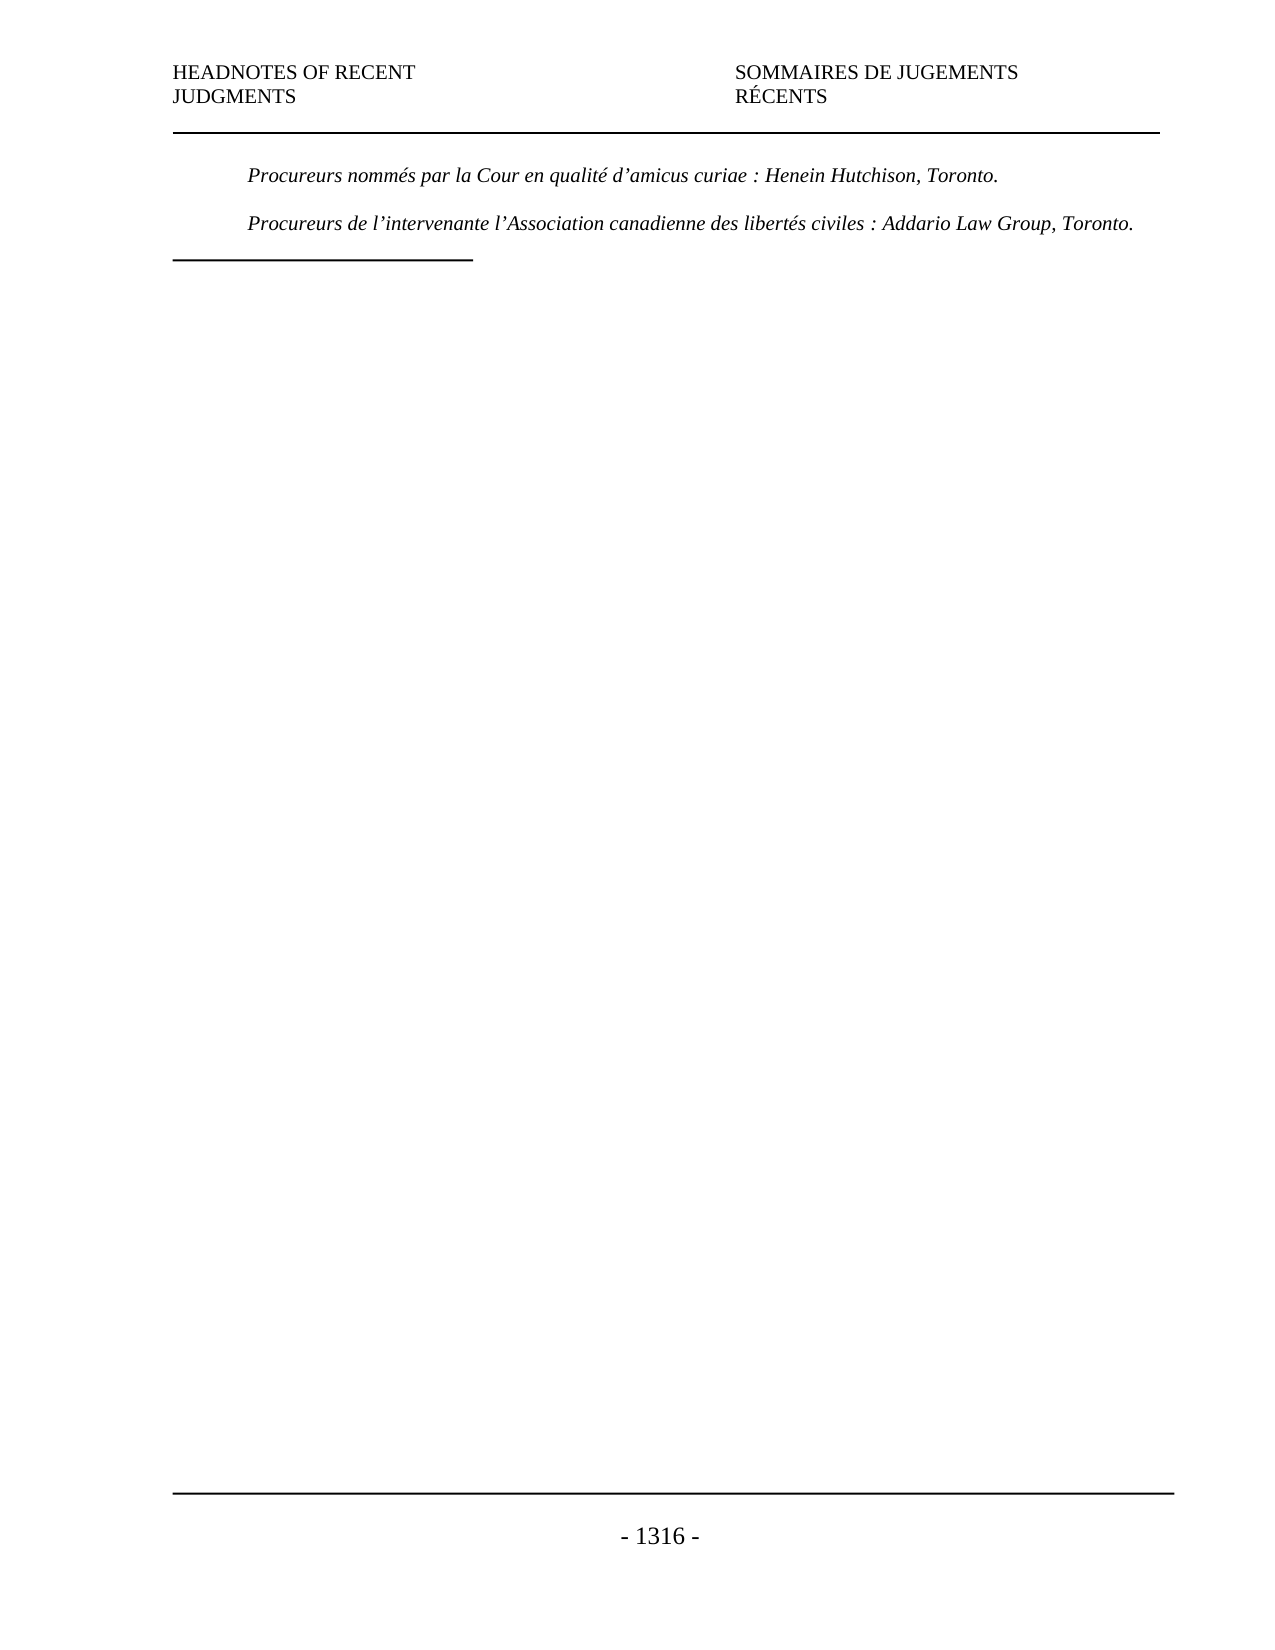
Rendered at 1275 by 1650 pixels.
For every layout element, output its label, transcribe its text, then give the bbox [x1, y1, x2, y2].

text Procureurs de l’intervenante l’Association canadienne des libertés civiles : Addario Law Group, Toronto. [172, 211, 1174, 235]
text Procureurs nommés par la Cour en qualité d’amicus curiae : Henein Hutchison, Toronto. [172, 163, 1174, 187]
